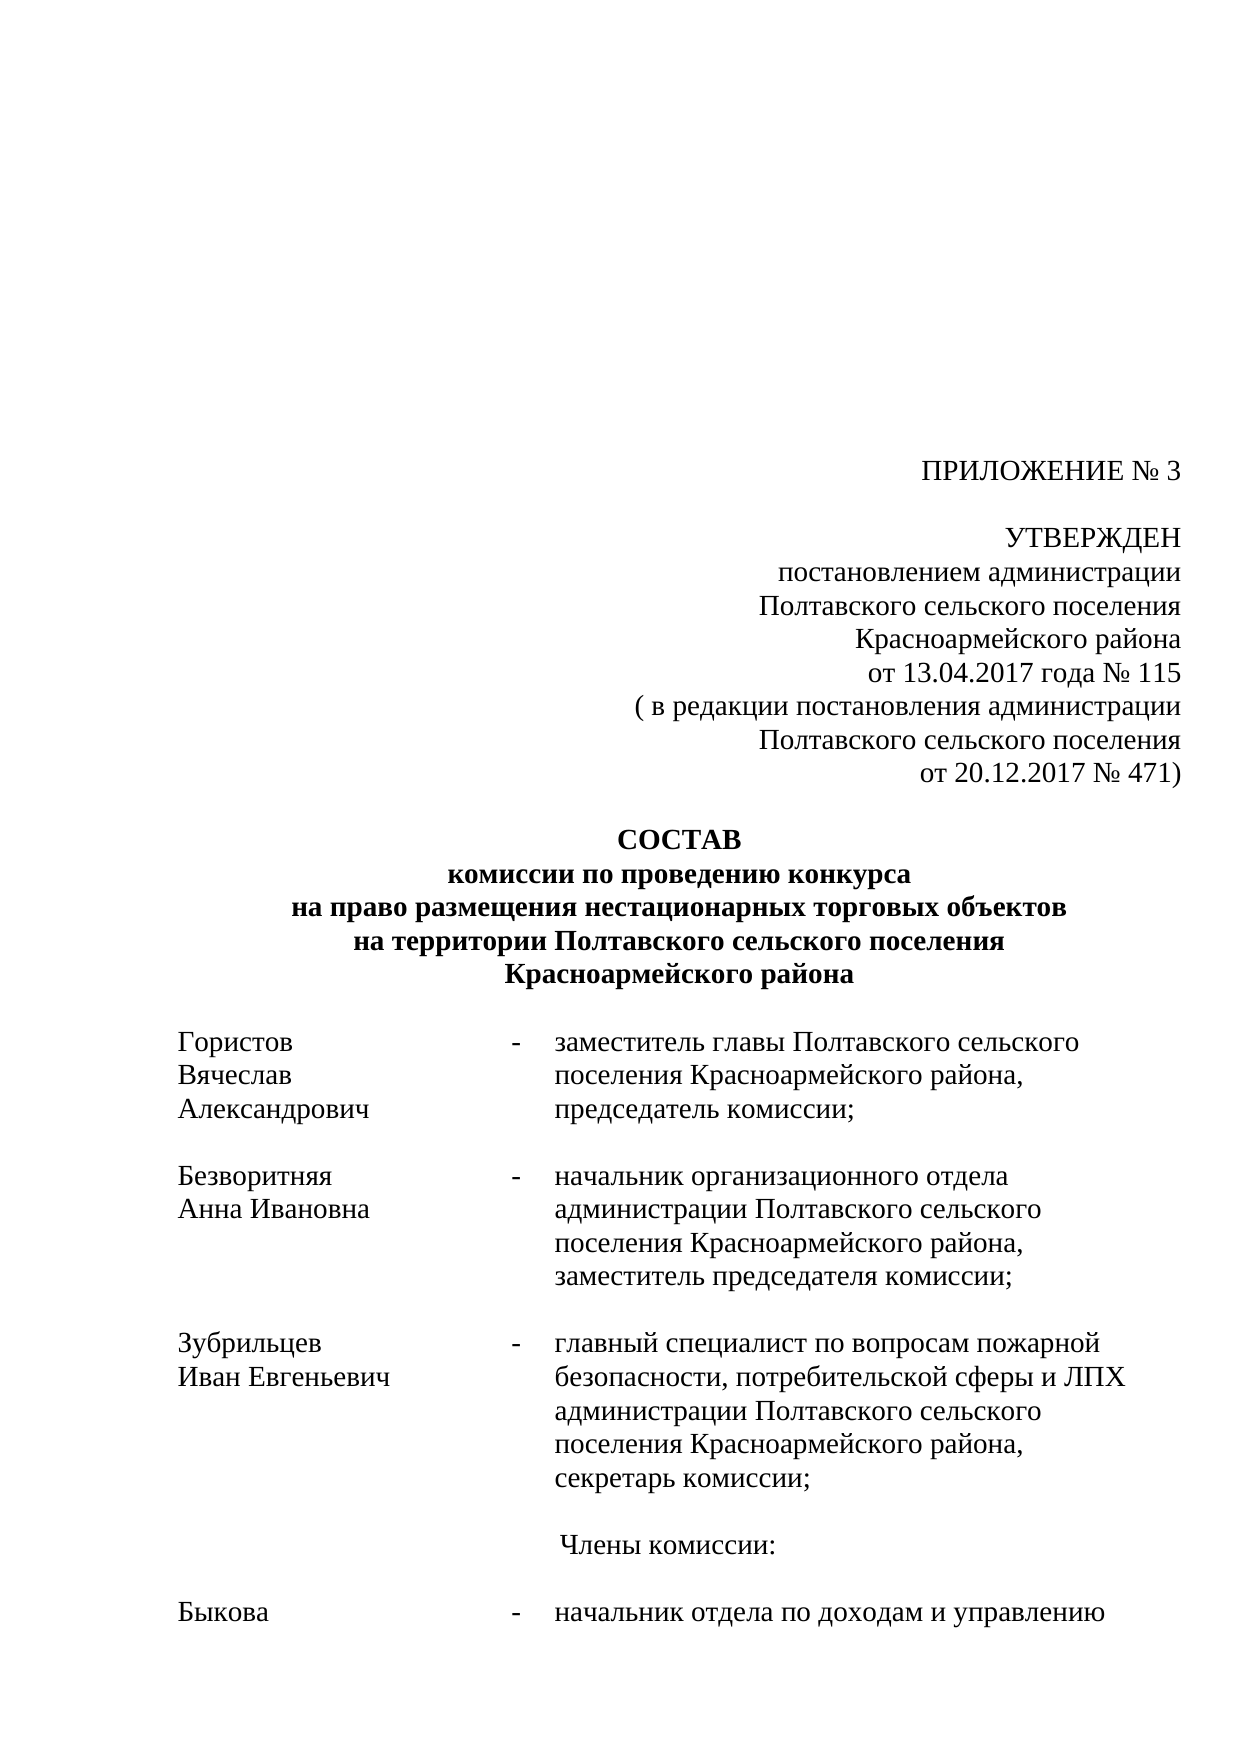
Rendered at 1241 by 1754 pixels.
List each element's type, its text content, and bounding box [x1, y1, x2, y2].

text комиссии по проведению конкурса [177, 856, 1181, 889]
table_cell - [488, 1158, 543, 1326]
text Полтавского сельского поселения [177, 588, 1181, 621]
table_cell - [488, 1594, 543, 1627]
table_header Гористов Вячеслав Александрович [166, 1024, 488, 1158]
text Красноармейского района [177, 621, 1181, 655]
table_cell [166, 1594, 488, 1627]
table_cell Зубрильцев Иван Евгеньевич [166, 1326, 488, 1527]
text ПРИЛОЖЕНИЕ № 3 [546, 453, 1181, 487]
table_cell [543, 1594, 1170, 1627]
table_cell Члены комиссии: [166, 1527, 1170, 1594]
text Красноармейского района [177, 957, 1181, 990]
table_header - [488, 1024, 543, 1158]
table_header заместитель главы Полтавского сельского поселения Красноармейского района, председатель комиссии; [543, 1024, 1170, 1158]
text УТВЕРЖДЕН [177, 521, 1181, 554]
text на территории Полтавского сельского поселения [177, 923, 1181, 957]
text от 20.12.2017 № 471) [177, 755, 1181, 789]
text на право размещения нестационарных торговых объектов [177, 889, 1181, 923]
text постановлением администрации [177, 554, 1181, 588]
table_cell главный специалист по вопросам пожарной безопасности, потребительской сферы и ЛПХ администрации Полтавского сельского поселения Красноармейского района, секретарь комиссии; [543, 1326, 1170, 1527]
table_cell - [488, 1326, 543, 1527]
table_cell Безворитняя Анна Ивановна [166, 1158, 488, 1326]
text от 13.04.2017 года № 115 [177, 655, 1181, 688]
text Полтавского сельского поселения [177, 722, 1181, 755]
text СОСТАВ [177, 822, 1181, 856]
table_cell начальник организационного отдела администрации Полтавского сельского поселения Красноармейского района, заместитель председателя комиссии; [543, 1158, 1170, 1326]
text ( в редакции постановления администрации [177, 688, 1181, 722]
